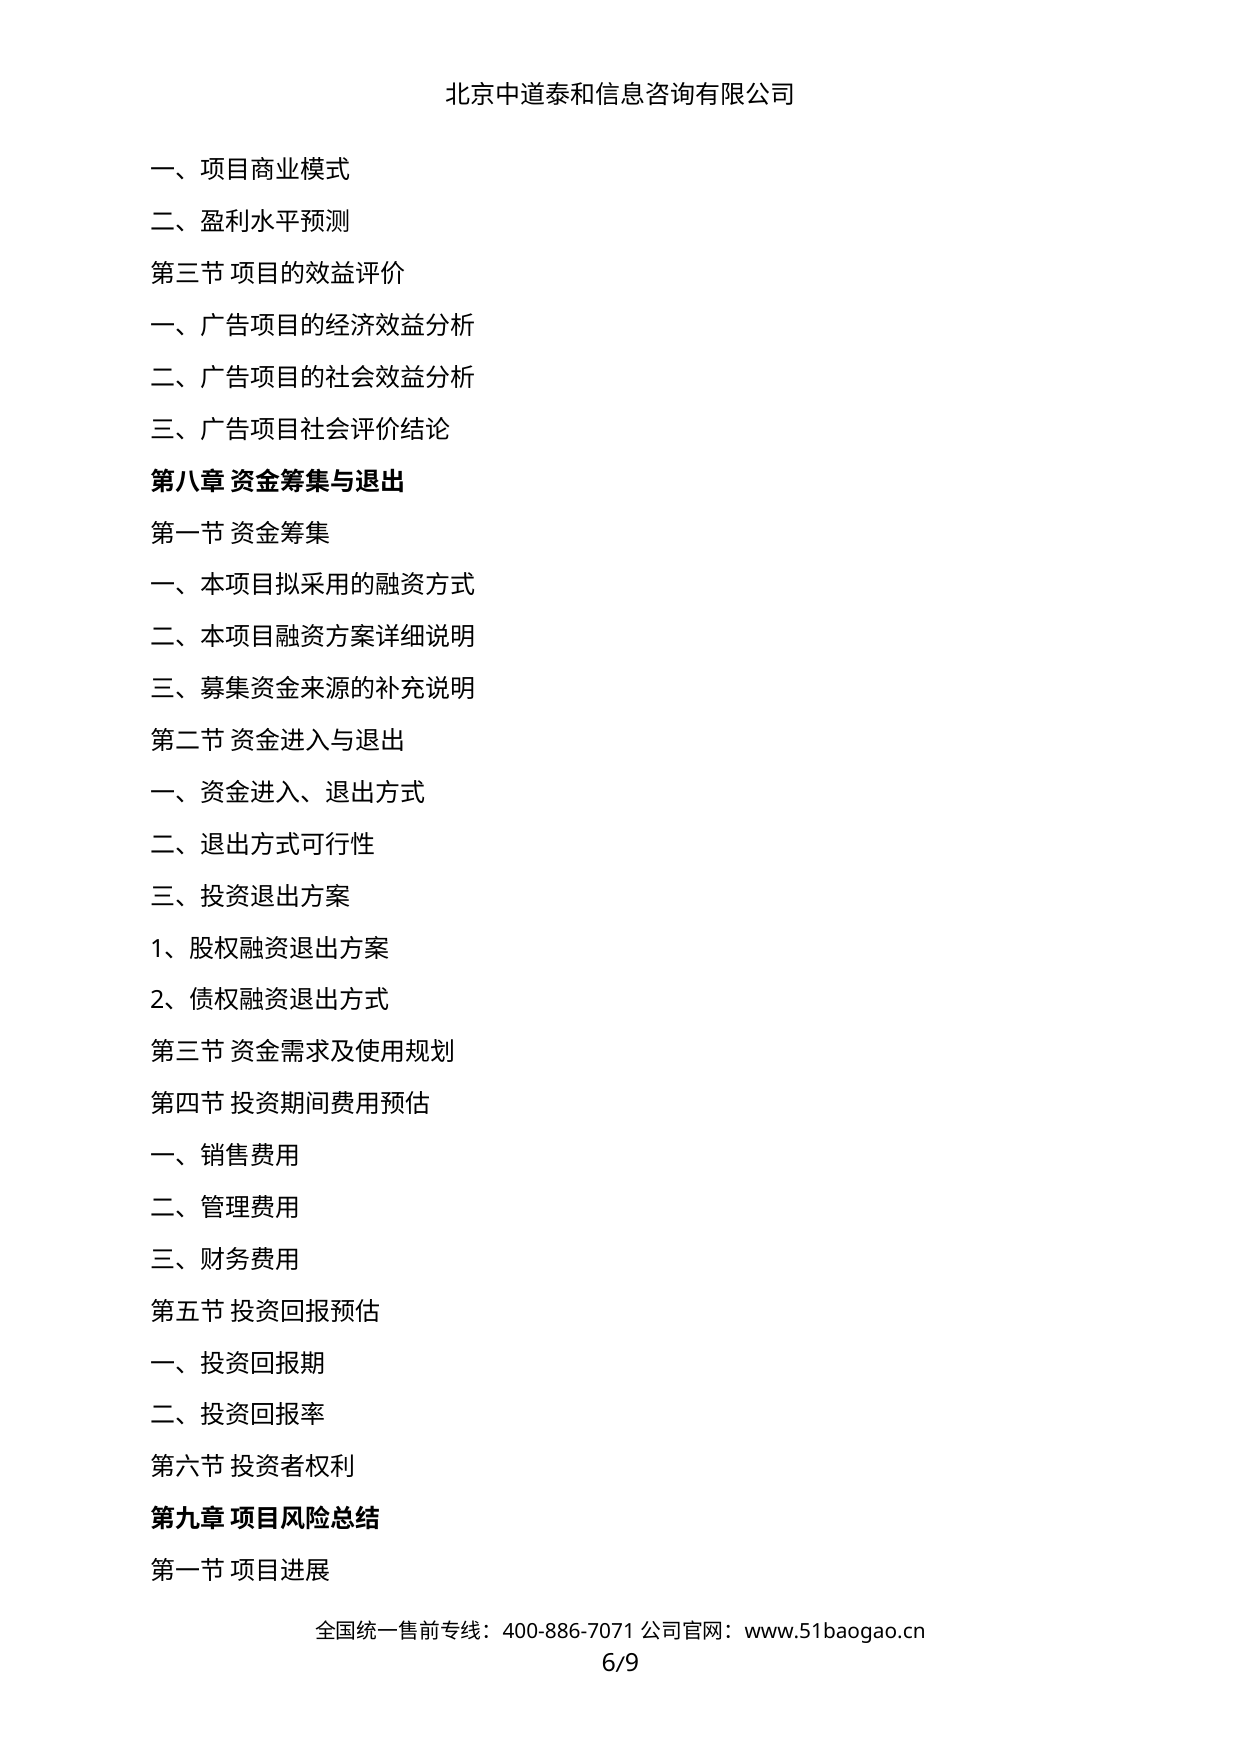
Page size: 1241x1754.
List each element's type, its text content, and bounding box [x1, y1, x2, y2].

text 二、投资回报率 [150, 1395, 1090, 1431]
text 2、债权融资退出方式 [150, 980, 1090, 1016]
text 一、销售费用 [150, 1136, 1090, 1172]
text 三、募集资金来源的补充说明 [150, 669, 1090, 705]
text 1、股权融资退出方案 [150, 928, 1090, 964]
text 三、广告项目社会评价结论 [150, 409, 1090, 446]
text 二、退出方式可行性 [150, 824, 1090, 861]
text 一、资金进入、退出方式 [150, 772, 1090, 809]
text 一、本项目拟采用的融资方式 [150, 565, 1090, 601]
text 第八章 资金筹集与退出 [150, 461, 1090, 497]
text 三、财务费用 [150, 1239, 1090, 1276]
text 一、投资回报期 [150, 1343, 1090, 1379]
text 第三节 资金需求及使用规划 [150, 1032, 1090, 1068]
text 第二节 资金进入与退出 [150, 721, 1090, 757]
text 第一节 项目进展 [150, 1551, 1090, 1587]
text 二、广告项目的社会效益分析 [150, 357, 1090, 394]
text 第九章 项目风险总结 [150, 1499, 1090, 1535]
text 第一节 资金筹集 [150, 513, 1090, 549]
text 二、管理费用 [150, 1187, 1090, 1224]
text 第五节 投资回报预估 [150, 1291, 1090, 1327]
text 二、盈利水平预测 [150, 202, 1090, 238]
text 三、投资退出方案 [150, 876, 1090, 912]
text 第六节 投资者权利 [150, 1447, 1090, 1483]
text 一、项目商业模式 [150, 150, 1090, 186]
text 一、广告项目的经济效益分析 [150, 306, 1090, 342]
text 二、本项目融资方案详细说明 [150, 617, 1090, 653]
text 第四节 投资期间费用预估 [150, 1084, 1090, 1120]
text 第三节 项目的效益评价 [150, 254, 1090, 290]
